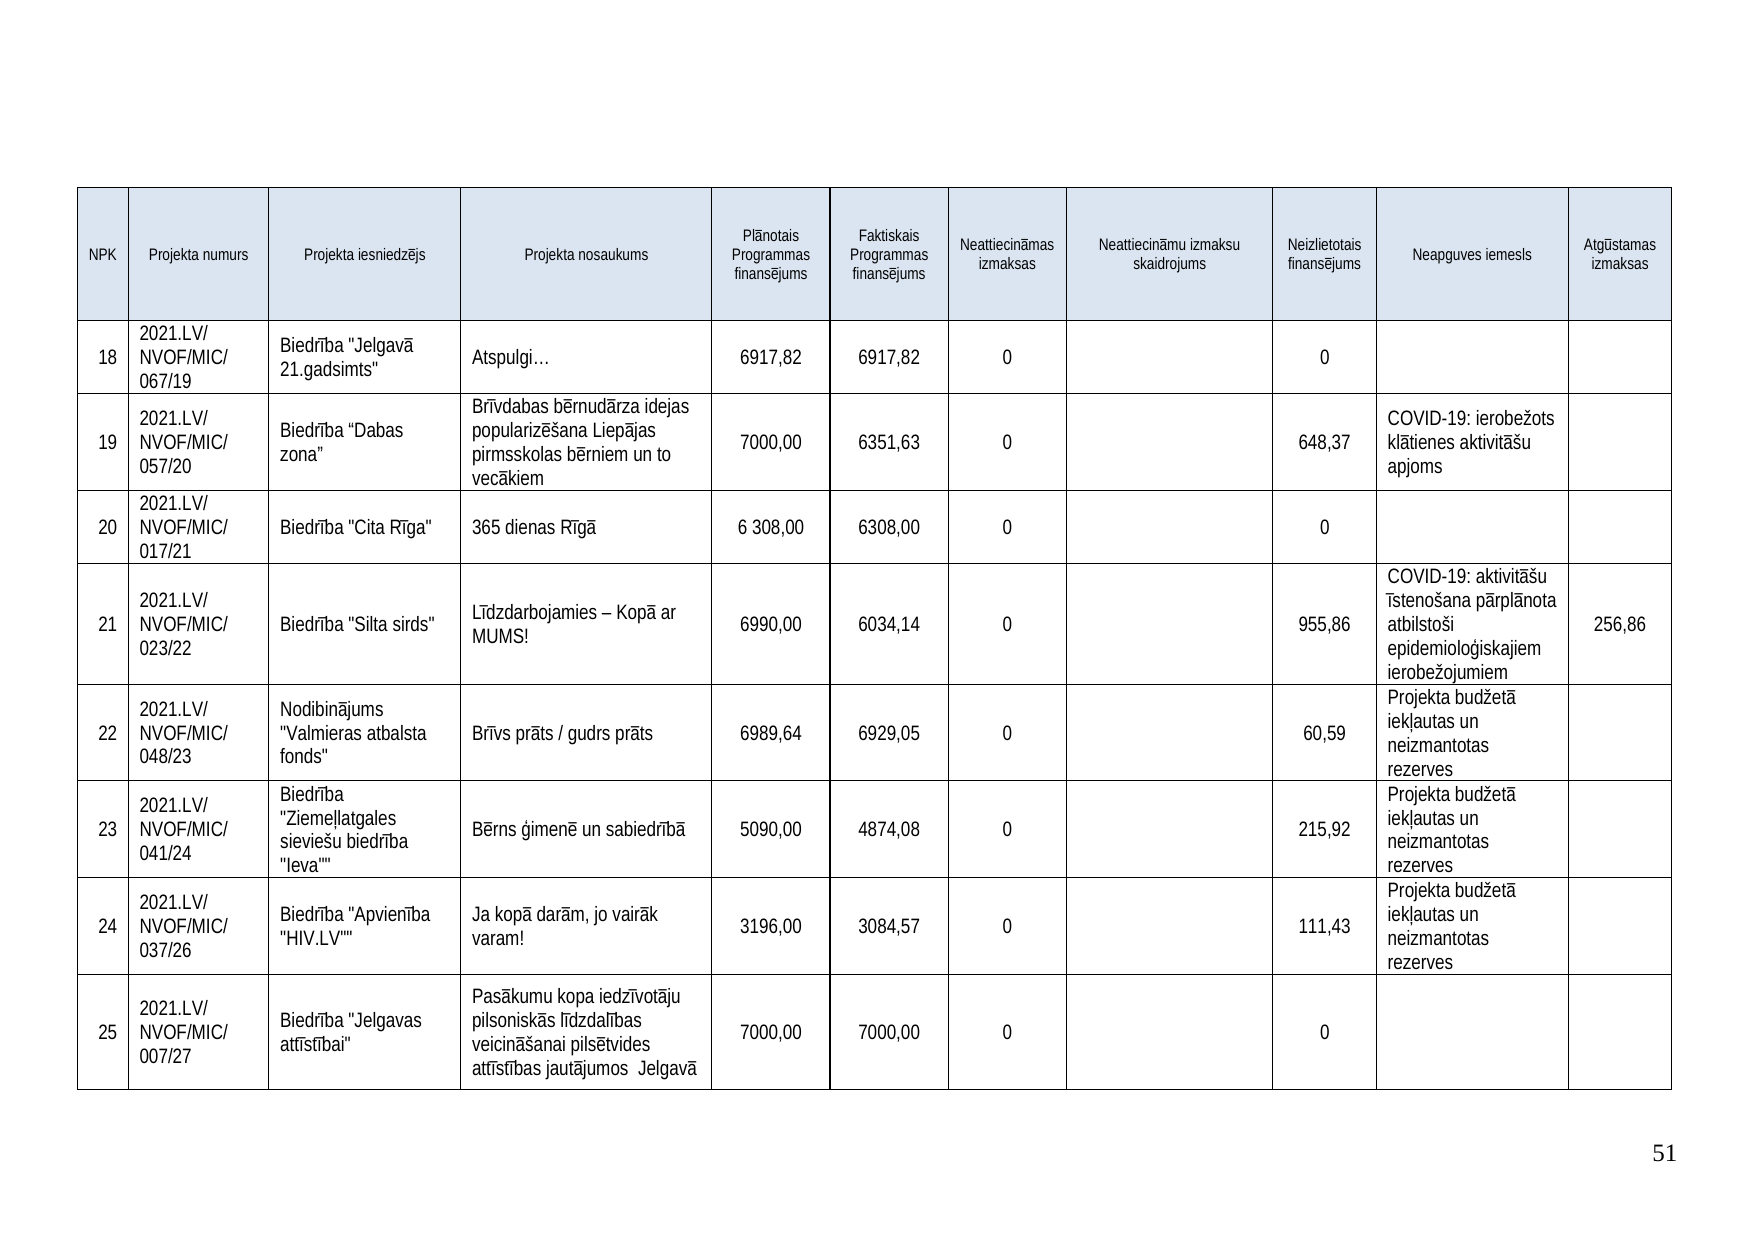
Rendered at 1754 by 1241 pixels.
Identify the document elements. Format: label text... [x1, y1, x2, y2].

table_cell 18 [78, 321, 128, 393]
table_cell 0 [949, 781, 1066, 877]
table_cell Biedrība "Ziemeļlatgales sieviešu biedrība "Ieva"" [269, 781, 460, 877]
table_cell 6351,63 [831, 394, 948, 490]
table_cell 6917,82 [831, 321, 948, 393]
table_cell 0 [1273, 491, 1376, 563]
table_cell [1569, 321, 1671, 393]
table_header Projekta nosaukums [461, 188, 711, 320]
table_header Faktiskais Programmas finansējums [831, 188, 948, 320]
table_cell 2021.LV/NVOF/MIC/041/24 [129, 781, 268, 877]
table_cell 0 [949, 564, 1066, 683]
table_cell 6990,00 [712, 564, 829, 683]
table_cell [1067, 781, 1272, 877]
table_cell Projekta budžetā iekļautas un neizmantotas rezerves [1377, 878, 1568, 974]
table_cell Biedrība "Jelgavā 21.gadsimts" [269, 321, 460, 393]
table_cell 955,86 [1273, 564, 1376, 683]
table_cell 6917,82 [712, 321, 829, 393]
table_cell Atspulgi… [461, 321, 711, 393]
table_cell [1569, 491, 1671, 563]
table_cell 23 [78, 781, 128, 877]
table_cell [1067, 321, 1272, 393]
table_cell COVID-19: ierobežots klātienes aktivitāšu apjoms [1377, 394, 1568, 490]
table_cell Biedrība "Silta sirds" [269, 564, 460, 683]
table_cell 20 [78, 491, 128, 563]
table_cell Brīvdabas bērnudārza idejas popularizēšana Liepājas pirmsskolas bērniem un to vecākiem [461, 394, 711, 490]
table_cell Ja kopā darām, jo vairāk varam! [461, 878, 711, 974]
table_cell 0 [1273, 321, 1376, 393]
table_cell 0 [949, 491, 1066, 563]
table_cell 2021.LV/NVOF/MIC/037/26 [129, 878, 268, 974]
table_header Neattiecināmu izmaksu skaidrojums [1067, 188, 1272, 320]
table_cell Biedrība "Cita Rīga" [269, 491, 460, 563]
table_cell [1569, 394, 1671, 490]
table_cell 0 [949, 685, 1066, 780]
table_cell [1067, 685, 1272, 780]
table_cell [1377, 321, 1568, 393]
table_cell Biedrība "Apvienība "HIV.LV"" [269, 878, 460, 974]
table_cell Pasākumu kopa iedzīvotāju pilsoniskās līdzdalības veicināšanai pilsētvides attīstības jautājumos Jelgavā [461, 975, 711, 1089]
table_cell Brīvs prāts / gudrs prāts [461, 685, 711, 780]
table_cell 24 [78, 878, 128, 974]
table_header Plānotais Programmas finansējums [712, 188, 829, 320]
table_cell 2021.LV/NVOF/MIC/067/19 [129, 321, 268, 393]
table_cell COVID-19: aktivitāšu īstenošana pārplānota atbilstoši epidemioloģiskajiem ierobežojumiem [1377, 564, 1568, 683]
table_cell 111,43 [1273, 878, 1376, 974]
table_cell 22 [78, 685, 128, 780]
table_cell 6308,00 [831, 491, 948, 563]
table_cell Līdzdarbojamies – Kopā ar MUMS! [461, 564, 711, 683]
table_cell 7000,00 [831, 975, 948, 1089]
table_cell 6 308,00 [712, 491, 829, 563]
table_cell [1067, 564, 1272, 683]
table_cell [1067, 491, 1272, 563]
table_cell [1067, 394, 1272, 490]
table_cell [1067, 975, 1272, 1089]
table_cell 25 [78, 975, 128, 1089]
table_cell 2021.LV/NVOF/MIC/017/21 [129, 491, 268, 563]
table_cell 2021.LV/NVOF/MIC/057/20 [129, 394, 268, 490]
table_cell 7000,00 [712, 975, 829, 1089]
table_cell 4874,08 [831, 781, 948, 877]
table_cell 2021.LV/NVOF/MIC/023/22 [129, 564, 268, 683]
table_cell Biedrība “Dabas zona” [269, 394, 460, 490]
table_cell 648,37 [1273, 394, 1376, 490]
table_cell 6034,14 [831, 564, 948, 683]
table_cell 19 [78, 394, 128, 490]
table_cell 0 [1273, 975, 1376, 1089]
table_cell [1569, 781, 1671, 877]
table_cell 60,59 [1273, 685, 1376, 780]
table_cell 0 [949, 878, 1066, 974]
table_header Projekta numurs [129, 188, 268, 320]
table_cell 256,86 [1569, 564, 1671, 683]
table_cell 3084,57 [831, 878, 948, 974]
table_cell 365 dienas Rīgā [461, 491, 711, 563]
table_cell 5090,00 [712, 781, 829, 877]
table_header NPK [78, 188, 128, 320]
table_cell 6929,05 [831, 685, 948, 780]
table_cell 0 [949, 321, 1066, 393]
table_header Atgūstamas izmaksas [1569, 188, 1671, 320]
table_cell [1377, 975, 1568, 1089]
table_cell 2021.LV/NVOF/MIC/048/23 [129, 685, 268, 780]
table_cell [1569, 975, 1671, 1089]
table_cell [1569, 685, 1671, 780]
table_cell Projekta budžetā iekļautas un neizmantotas rezerves [1377, 685, 1568, 780]
table_header Projekta iesniedzējs [269, 188, 460, 320]
table_cell 2021.LV/NVOF/MIC/007/27 [129, 975, 268, 1089]
table_cell 3196,00 [712, 878, 829, 974]
table_cell Bērns ģimenē un sabiedrībā [461, 781, 711, 877]
table_cell 21 [78, 564, 128, 683]
table_header Neapguves iemesls [1377, 188, 1568, 320]
table_cell Projekta budžetā iekļautas un neizmantotas rezerves [1377, 781, 1568, 877]
table_cell [1067, 878, 1272, 974]
table_cell 0 [949, 975, 1066, 1089]
table_header Neizlietotais finansējums [1273, 188, 1376, 320]
table_cell Biedrība "Jelgavas attīstībai" [269, 975, 460, 1089]
table_cell [1569, 878, 1671, 974]
table_cell 215,92 [1273, 781, 1376, 877]
table_cell 7000,00 [712, 394, 829, 490]
table_cell [1377, 491, 1568, 563]
table_cell 6989,64 [712, 685, 829, 780]
table_header Neattiecināmas izmaksas [949, 188, 1066, 320]
table_cell 0 [949, 394, 1066, 490]
table_cell Nodibinājums "Valmieras atbalsta fonds" [269, 685, 460, 780]
